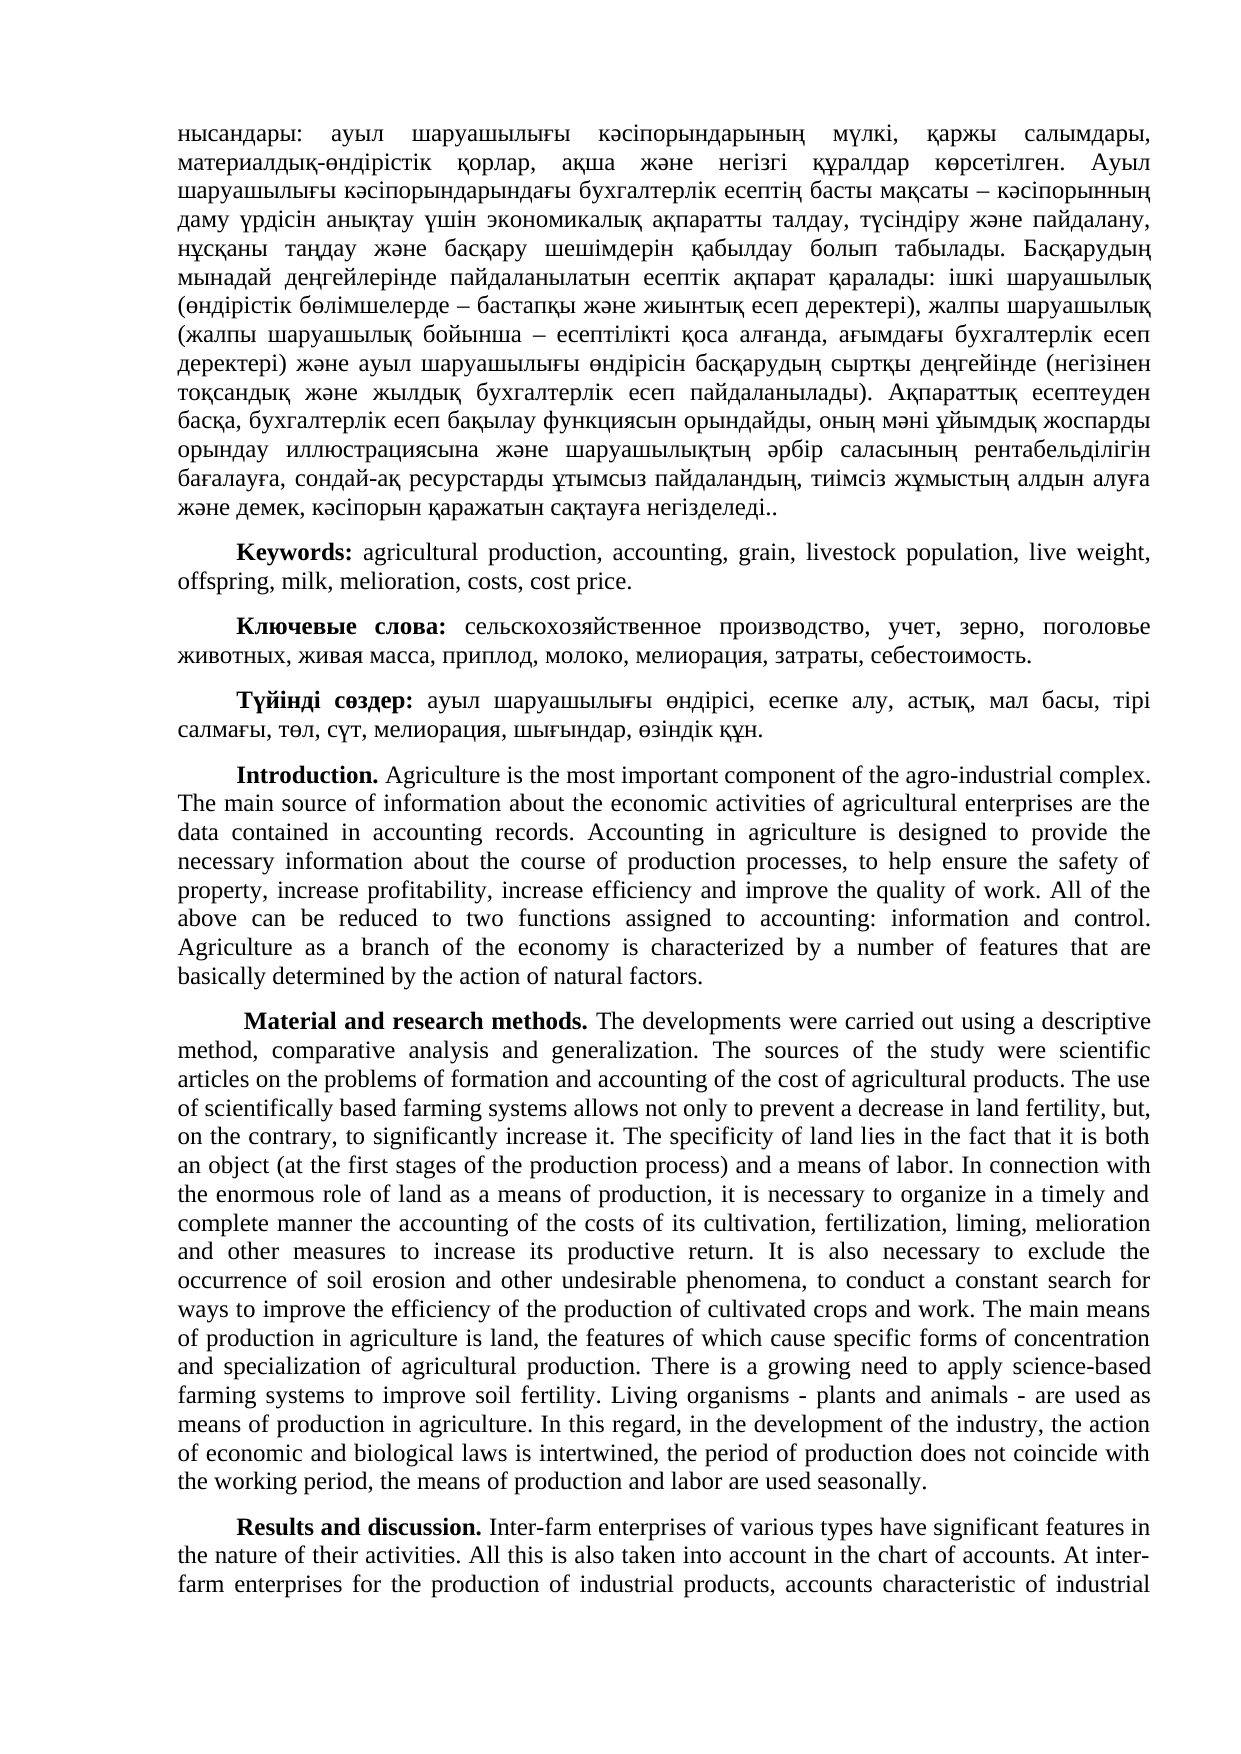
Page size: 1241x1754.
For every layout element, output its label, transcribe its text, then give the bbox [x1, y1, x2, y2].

text Material and research methods. The developments were carried out using a descriptive method, comparative analysis and generalization. The sources of the study were scientific articles on the problems of formation and accounting of the cost of agricultural products. The use of scientifically based farming systems allows not only to prevent a decrease in land fertility, but, on the contrary, to significantly increase it. The specificity of land lies in the fact that it is both an object (at the first stages of the production process) and a means of labor. In connection with the enormous role of land as a means of production, it is necessary to organize in a timely and complete manner the accounting of the costs of its cultivation, fertilization, liming, melioration and other measures to increase its productive return. It is also necessary to exclude the occurrence of soil erosion and other undesirable phenomena, to conduct a constant search for ways to improve the efficiency of the production of cultivated crops and work. The main means of production in agriculture is land, the features of which cause specific forms of concentration and specialization of agricultural production. There is a growing need to apply science-based farming systems to improve soil fertility. Living organisms - plants and animals - are used as means of production in agriculture. In this regard, in the development of the industry, the action of economic and biological laws is intertwined, the period of production does not coincide with the working period, the means of production and labor are used seasonally. [177, 1006, 1152, 1495]
text Keywords: agricultural production, accounting, grain, livestock population, live weight, offspring, milk, melioration, costs, cost price. [177, 537, 1152, 595]
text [177, 118, 1152, 521]
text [177, 1512, 1152, 1598]
text Ключевые слова: сельскохозяйственное производство, учет, зерно, поголовье животных, живая масса, приплод, молоко, мелиорация, затраты, себестоимость. [177, 611, 1152, 669]
text Introduction. Agriculture is the most important component of the agro-industrial complex. The main source of information about the economic activities of agricultural enterprises are the data contained in accounting records. Accounting in agriculture is designed to provide the necessary information about the course of production processes, to help ensure the safety of property, increase profitability, increase efficiency and improve the quality of work. All of the above can be reduced to two functions assigned to accounting: information and control. Agriculture as a branch of the economy is characterized by a number of features that are basically determined by the action of natural factors. [177, 760, 1152, 990]
text Түйінді сөздер: ауыл шаруашылығы өндірісі, есепке алу, астық, мал басы, тірі салмағы, төл, сүт, мелиорация, шығындар, өзіндік құн. [177, 686, 1152, 743]
